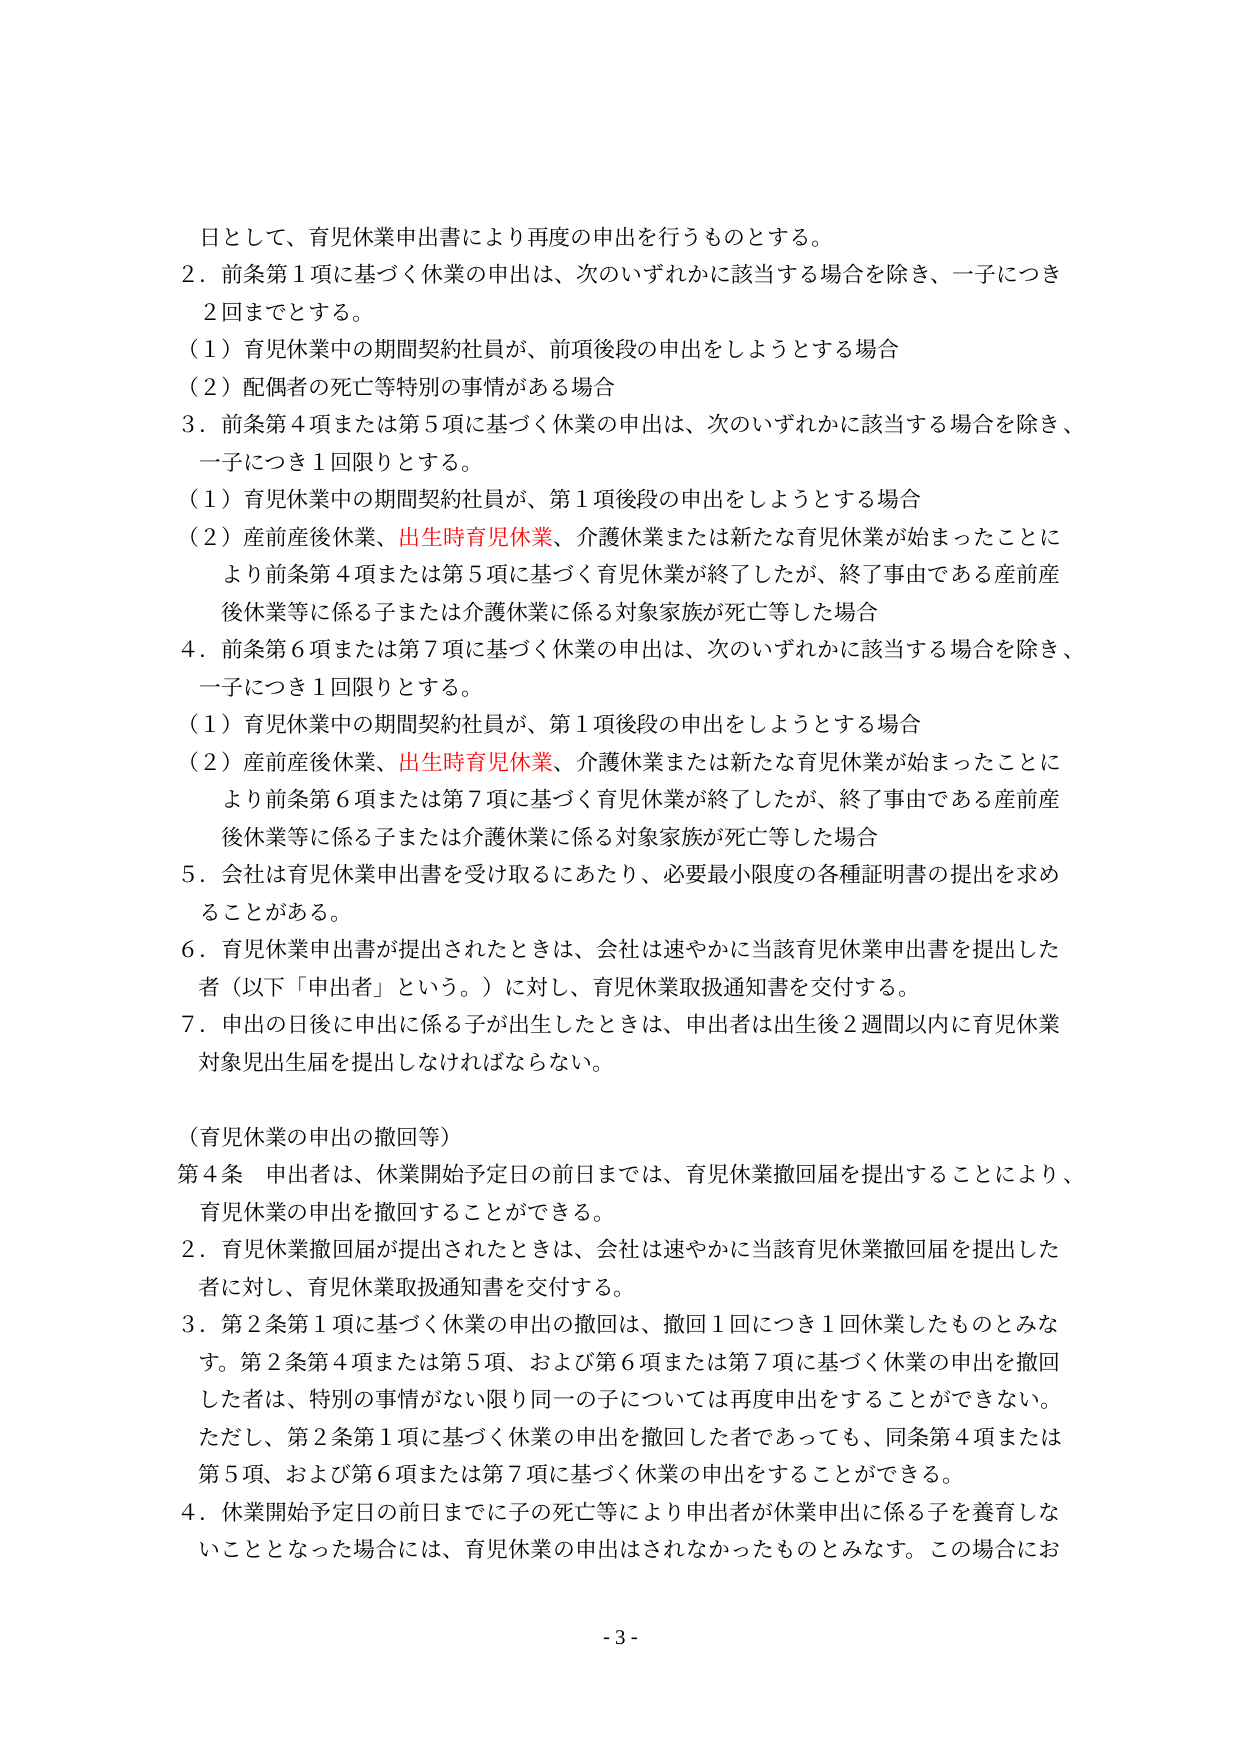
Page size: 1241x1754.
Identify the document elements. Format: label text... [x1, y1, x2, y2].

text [177, 1492, 1063, 1567]
text （育児休業の申出の撤回等） [177, 1117, 1063, 1154]
text ７．申出の日後に申出に係る子が出生したときは、申出者は出生後２週間以内に育児休業対象児出生届を提出しなければならない。 [177, 1004, 1063, 1079]
text ２．前条第１項に基づく休業の申出は、次のいずれかに該当する場合を除き、一子につき２回までとする。 [177, 254, 1063, 329]
text 第４条 申出者は、休業開始予定日の前日までは、育児休業撤回届を提出することにより、育児休業の申出を撤回することができる。 [177, 1154, 1063, 1229]
text （１）育児休業中の期間契約社員が、第１項後段の申出をしようとする場合 [177, 704, 1063, 742]
text （１）育児休業中の期間契約社員が、前項後段の申出をしようとする場合 [177, 329, 1063, 367]
text （２）産前産後休業、出生時育児休業、介護休業または新たな育児休業が始まったことにより前条第６項または第７項に基づく育児休業が終了したが、終了事由である産前産後休業等に係る子または介護休業に係る対象家族が死亡等した場合 [177, 742, 1063, 854]
text （２）産前産後休業、出生時育児休業、介護休業または新たな育児休業が始まったことにより前条第４項または第５項に基づく育児休業が終了したが、終了事由である産前産後休業等に係る子または介護休業に係る対象家族が死亡等した場合 [177, 517, 1063, 629]
text ２．育児休業撤回届が提出されたときは、会社は速やかに当該育児休業撤回届を提出した者に対し、育児休業取扱通知書を交付する。 [177, 1229, 1063, 1304]
text ５．会社は育児休業申出書を受け取るにあたり、必要最小限度の各種証明書の提出を求めることがある。 [177, 854, 1063, 929]
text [177, 217, 1063, 254]
text （２）配偶者の死亡等特別の事情がある場合 [177, 367, 1063, 404]
text ４．前条第６項または第７項に基づく休業の申出は、次のいずれかに該当する場合を除き、一子につき１回限りとする。 [177, 629, 1063, 704]
text ６．育児休業申出書が提出されたときは、会社は速やかに当該育児休業申出書を提出した者（以下「申出者」という。）に対し、育児休業取扱通知書を交付する。 [177, 929, 1063, 1004]
text ３．第２条第１項に基づく休業の申出の撤回は、撤回１回につき１回休業したものとみなす。第２条第４項または第５項、および第６項または第７項に基づく休業の申出を撤回した者は、特別の事情がない限り同一の子については再度申出をすることができない。ただし、第２条第１項に基づく休業の申出を撤回した者であっても、同条第４項または第５項、および第６項または第７項に基づく休業の申出をすることができる。 [177, 1304, 1063, 1492]
text （１）育児休業中の期間契約社員が、第１項後段の申出をしようとする場合 [177, 479, 1063, 517]
text ３．前条第４項または第５項に基づく休業の申出は、次のいずれかに該当する場合を除き、一子につき１回限りとする。 [177, 404, 1063, 479]
